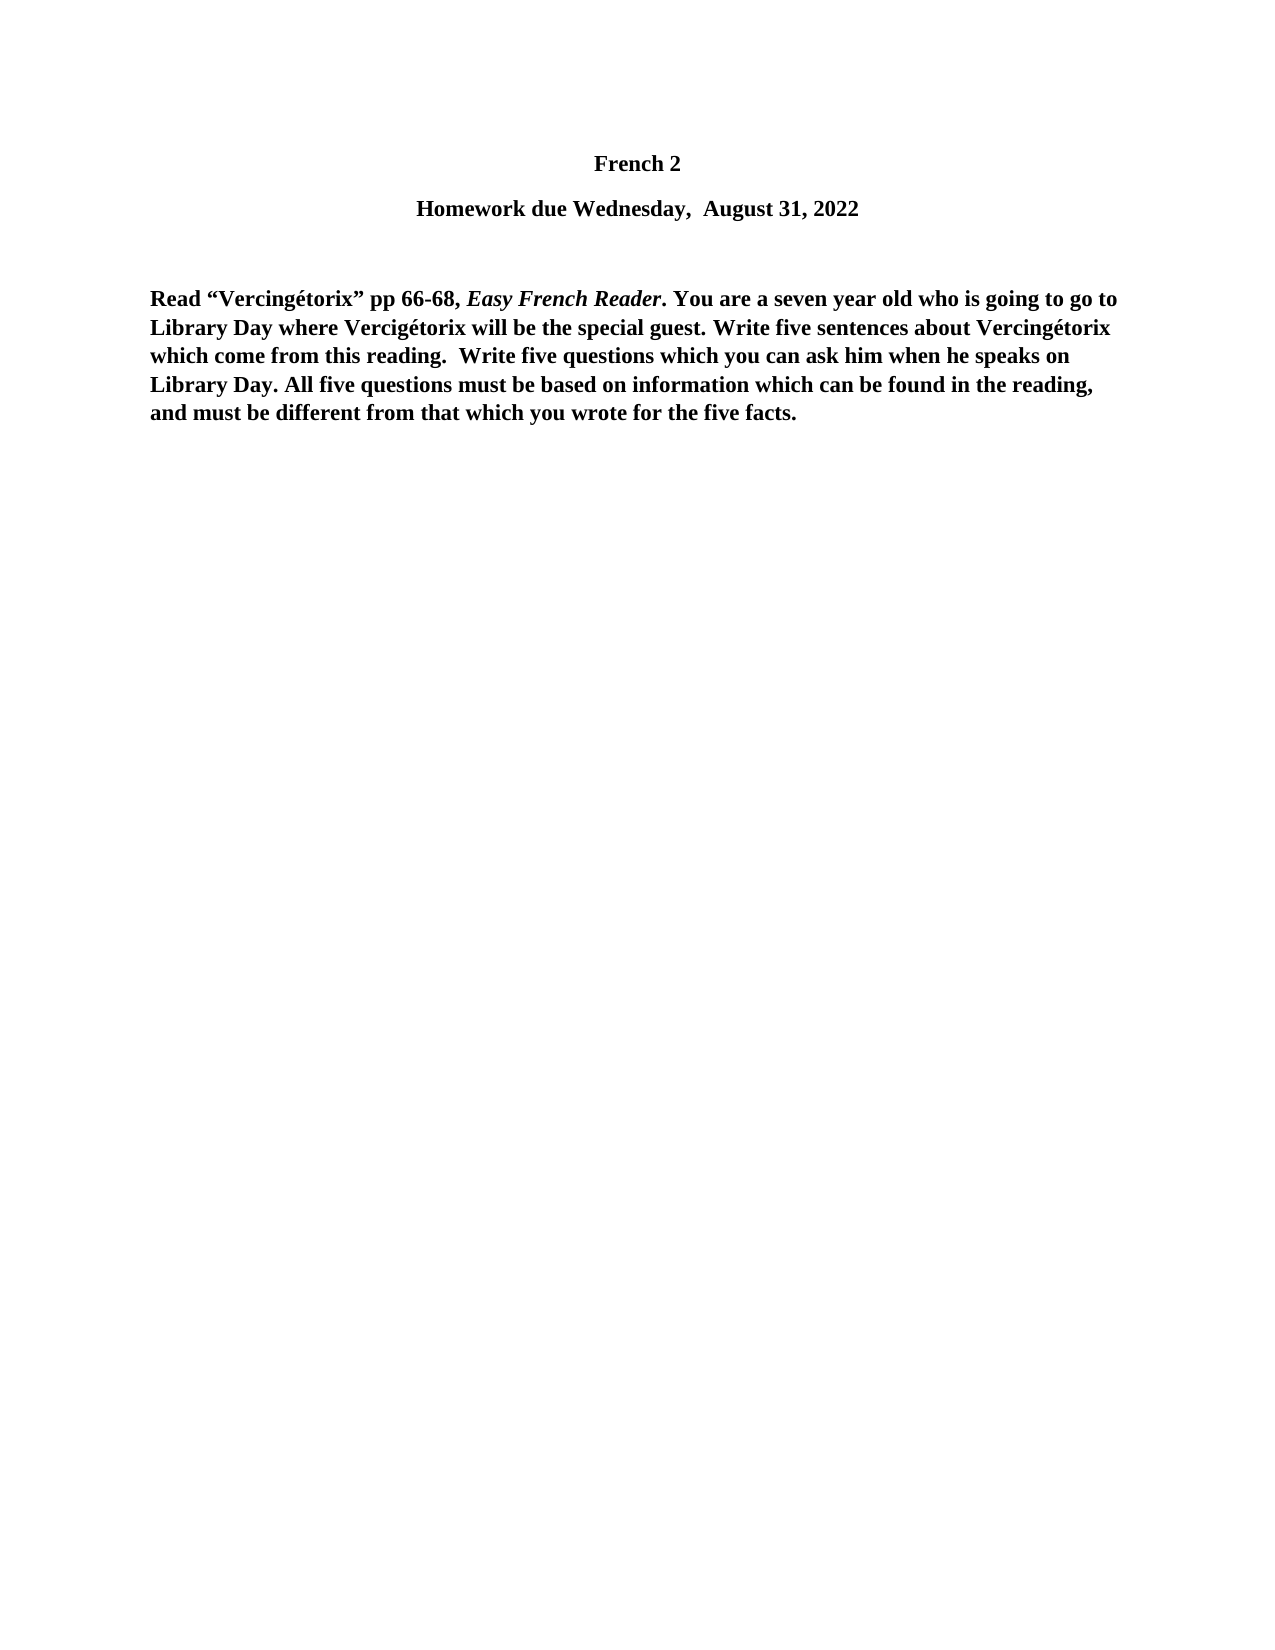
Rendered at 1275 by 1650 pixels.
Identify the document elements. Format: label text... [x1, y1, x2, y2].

text Homework due Wednesday, August 31, 2022 [150, 195, 1125, 221]
text Read “Vercingétorix” pp 66-68, Easy French Reader. You are a seven year old who is going to go to Library Day where Vercigétorix will be the special guest. Write five sentences about Vercingétorix which come from this reading. Write five questions which you can ask him when he speaks on Library Day. All five questions must be based on information which can be found in the reading, and must be different from that which you wrote for the five facts. [150, 285, 1125, 425]
text French 2 [150, 150, 1125, 176]
